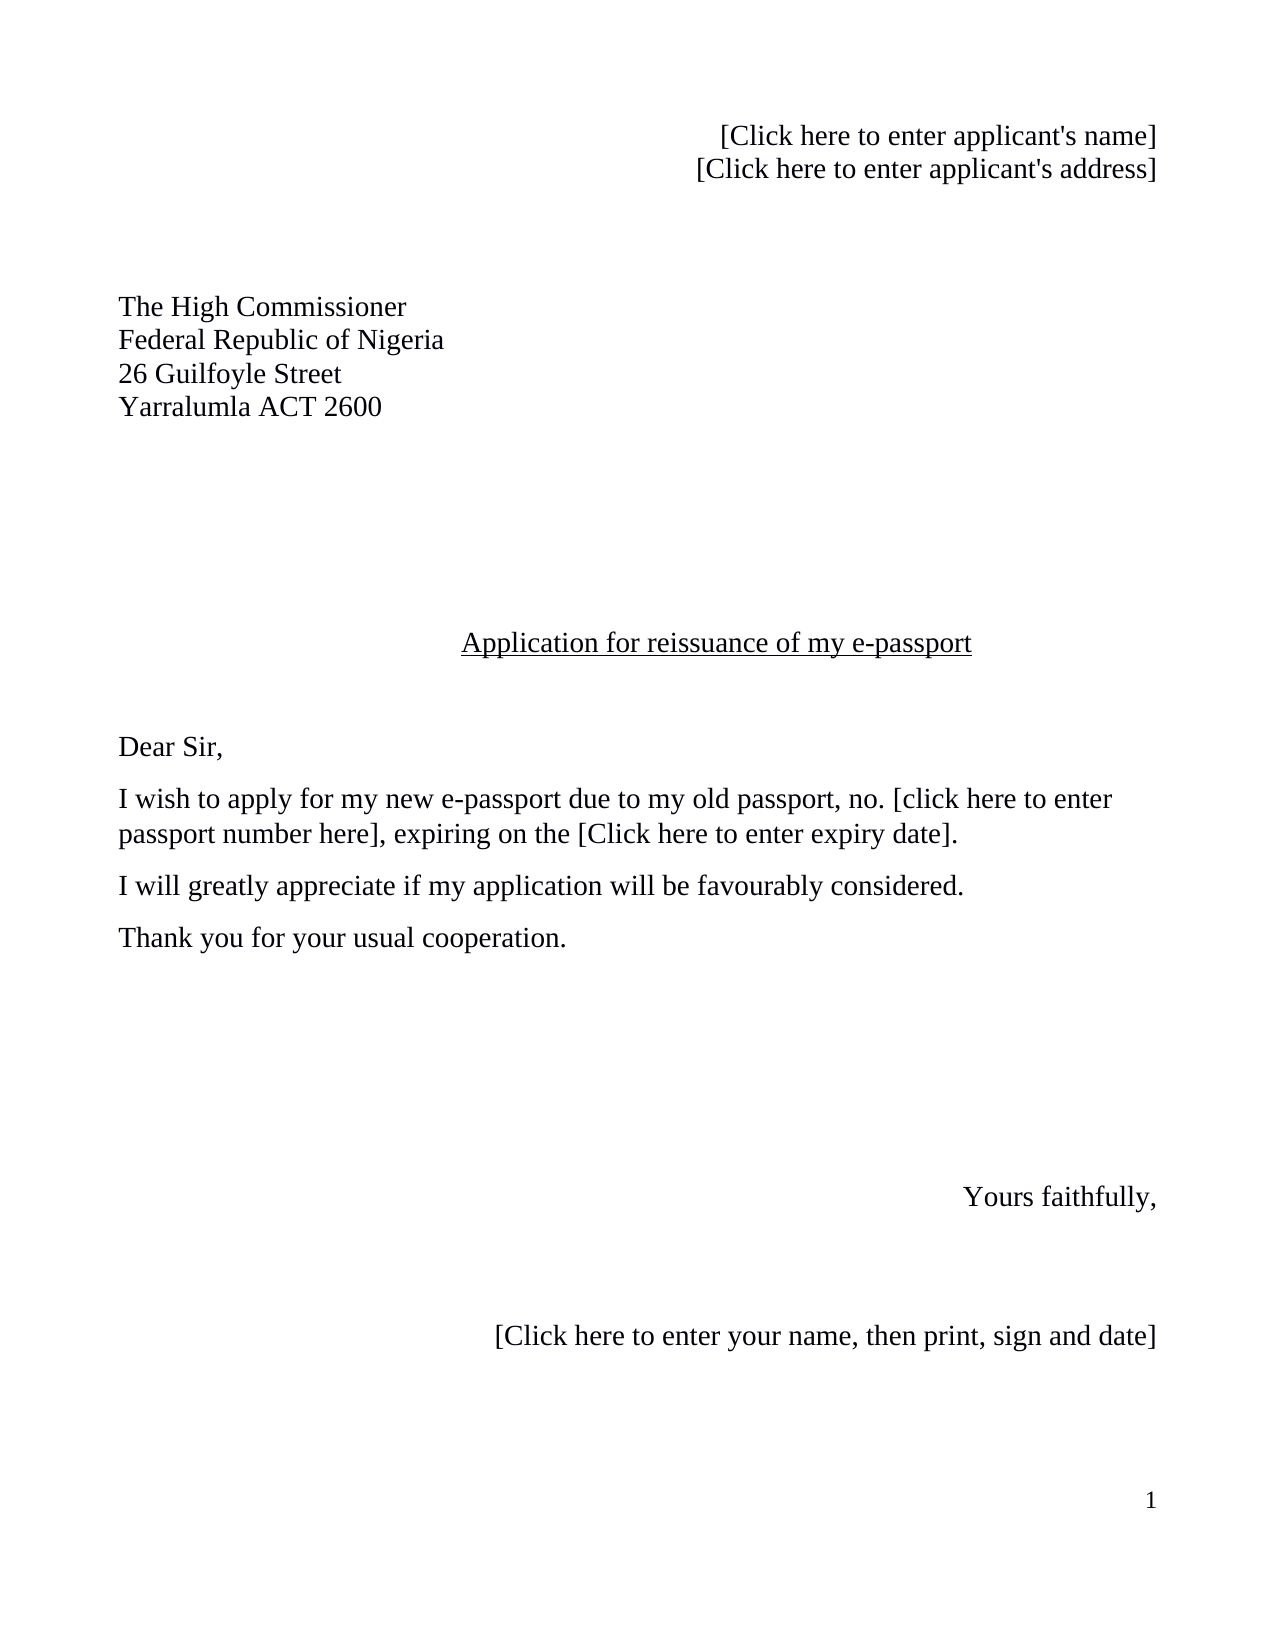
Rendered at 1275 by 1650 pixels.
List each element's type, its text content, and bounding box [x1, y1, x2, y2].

text Federal Republic of Nigeria [118, 322, 1157, 356]
text Thank you for your usual cooperation. [118, 920, 1157, 954]
text Application for reissuance of my e-passport [118, 626, 1157, 659]
text [Click here to enter your name, then print, sign and date] [487, 1283, 1157, 1352]
text Yours faithfully, [487, 1179, 1157, 1213]
text I will greatly appreciate if my application will be favourably considered. [118, 868, 1157, 902]
text The High Commissioner [118, 289, 1157, 322]
text Yarralumla ACT 2600 [118, 389, 1157, 423]
text 26 Guilfoyle Street [118, 356, 1157, 389]
text Dear Sir, [118, 729, 1157, 763]
text I wish to apply for my new e-passport due to my old passport, no. [click here to enter passport number here], expiring on the [Click here to enter expiry date]. [118, 781, 1157, 850]
text [Click here to enter applicant's name] [Click here to enter applicant's address] [118, 118, 1157, 185]
